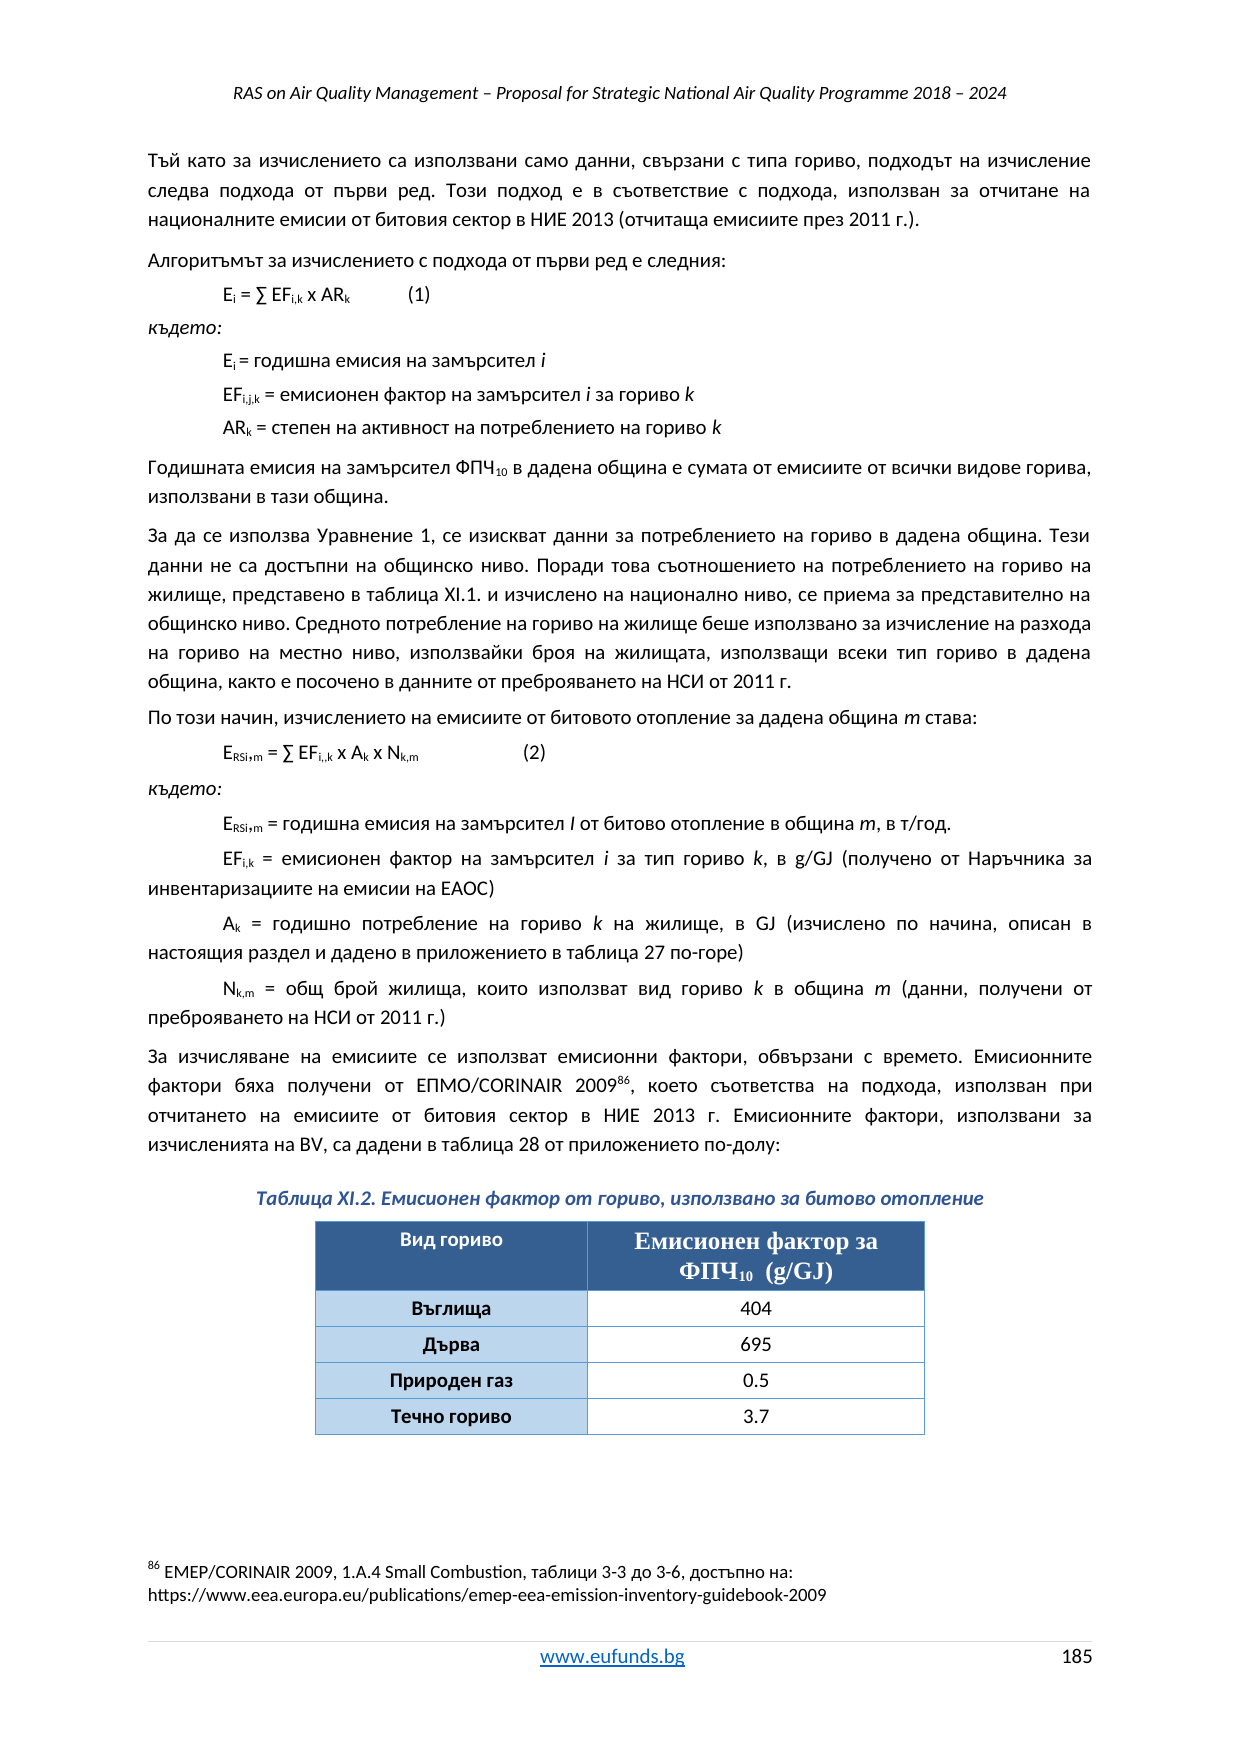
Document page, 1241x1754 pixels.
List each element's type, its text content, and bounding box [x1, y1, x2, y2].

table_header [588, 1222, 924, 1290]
text За да се използва Уравнение 1, се изискват данни за потреблението на гориво в дадена община. Тези данни не са достъпни на общинско ниво. Поради това съотношението на потреблението на гориво на жилище, представено в таблица XI.1. и изчислено на национално ниво, се приема за представително на общинско ниво. Средното потребление на гориво на жилище беше използвано за изчисление на разхода на гориво на местно ниво, използвайки броя на жилищата, използващи всеки тип гориво в дадена община, както е посочено в данните от преброяването на НСИ от 2011 г. [148, 523, 1092, 694]
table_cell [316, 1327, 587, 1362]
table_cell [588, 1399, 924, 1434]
text По този начин, изчислението на емисиите от битовото отопление за дадена община m става: [148, 704, 1092, 729]
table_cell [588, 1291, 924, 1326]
text Годишната емисия на замърсител ФПЧ10 в дадена община е сумата от емисиите от всички видове горива, използвани в тази община. [148, 454, 1092, 508]
text ERSi,m = ∑ EFi,,k x Ak x Nk,m (2) [148, 739, 1092, 765]
text Тъй като за изчислението са използвани само данни, свързани с типа гориво, подходът на изчисление следва подхода от първи ред. Този подход е в съответствие с подхода, използван за отчитане на националните емисии от битовия сектор в НИЕ 2013 (отчитаща емисиите през 2011 г.). [148, 148, 1092, 231]
text ARk = степен на активност на потреблението на гориво k [148, 414, 1092, 440]
text Ei = ∑ EFi,k x ARk (1) [148, 281, 1092, 306]
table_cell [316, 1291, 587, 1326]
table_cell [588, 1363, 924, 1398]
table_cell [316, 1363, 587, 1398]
text където: [148, 314, 1092, 340]
text За изчисляване на емисиите се използват емисионни фактори, обвързани с времето. Емисионните фактори бяха получени от ЕПМО/CORINAIR 2009, което съответства на подхода, използван при отчитането на емисиите от битовия сектор в НИЕ 2013 г. Емисионните фактори, използвани за изчисленията на BV, са дадени в таблица 28 от приложението по-долу: [148, 1043, 1092, 1156]
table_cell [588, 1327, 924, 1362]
text Nk,m = общ брой жилища, които използват вид гориво k в община m (данни, получени от преброяването на НСИ от 2011 г.) [148, 975, 1092, 1029]
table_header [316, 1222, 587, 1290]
text ERSi,m = годишна емисия на замърсител I от битово отопление в община m, в т/год. [148, 810, 1092, 836]
text Таблица XI.2. Емисионен фактор от гориво, използвано за битово отопление [148, 1185, 1092, 1211]
text Ak = годишно потребление на гориво k на жилище, в GJ (изчислено по начина, описан в настоящия раздел и дадено в приложението в таблица 27 по-горе) [148, 910, 1092, 965]
text Алгоритъмът за изчислението с подхода от първи ред е следния: [148, 248, 1092, 273]
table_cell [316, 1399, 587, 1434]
text Ei = годишна емисия на замърсител i [148, 348, 1092, 373]
text EFi,k = емисионен фактор на замърсител i за тип гориво k, в g/GJ (получено от Наръчника за инвентаризациите на емисии на ЕАОС) [148, 846, 1092, 900]
text EFi,j,k = емисионен фактор на замърсител i за гориво k [148, 381, 1092, 406]
text където: [148, 775, 1092, 800]
